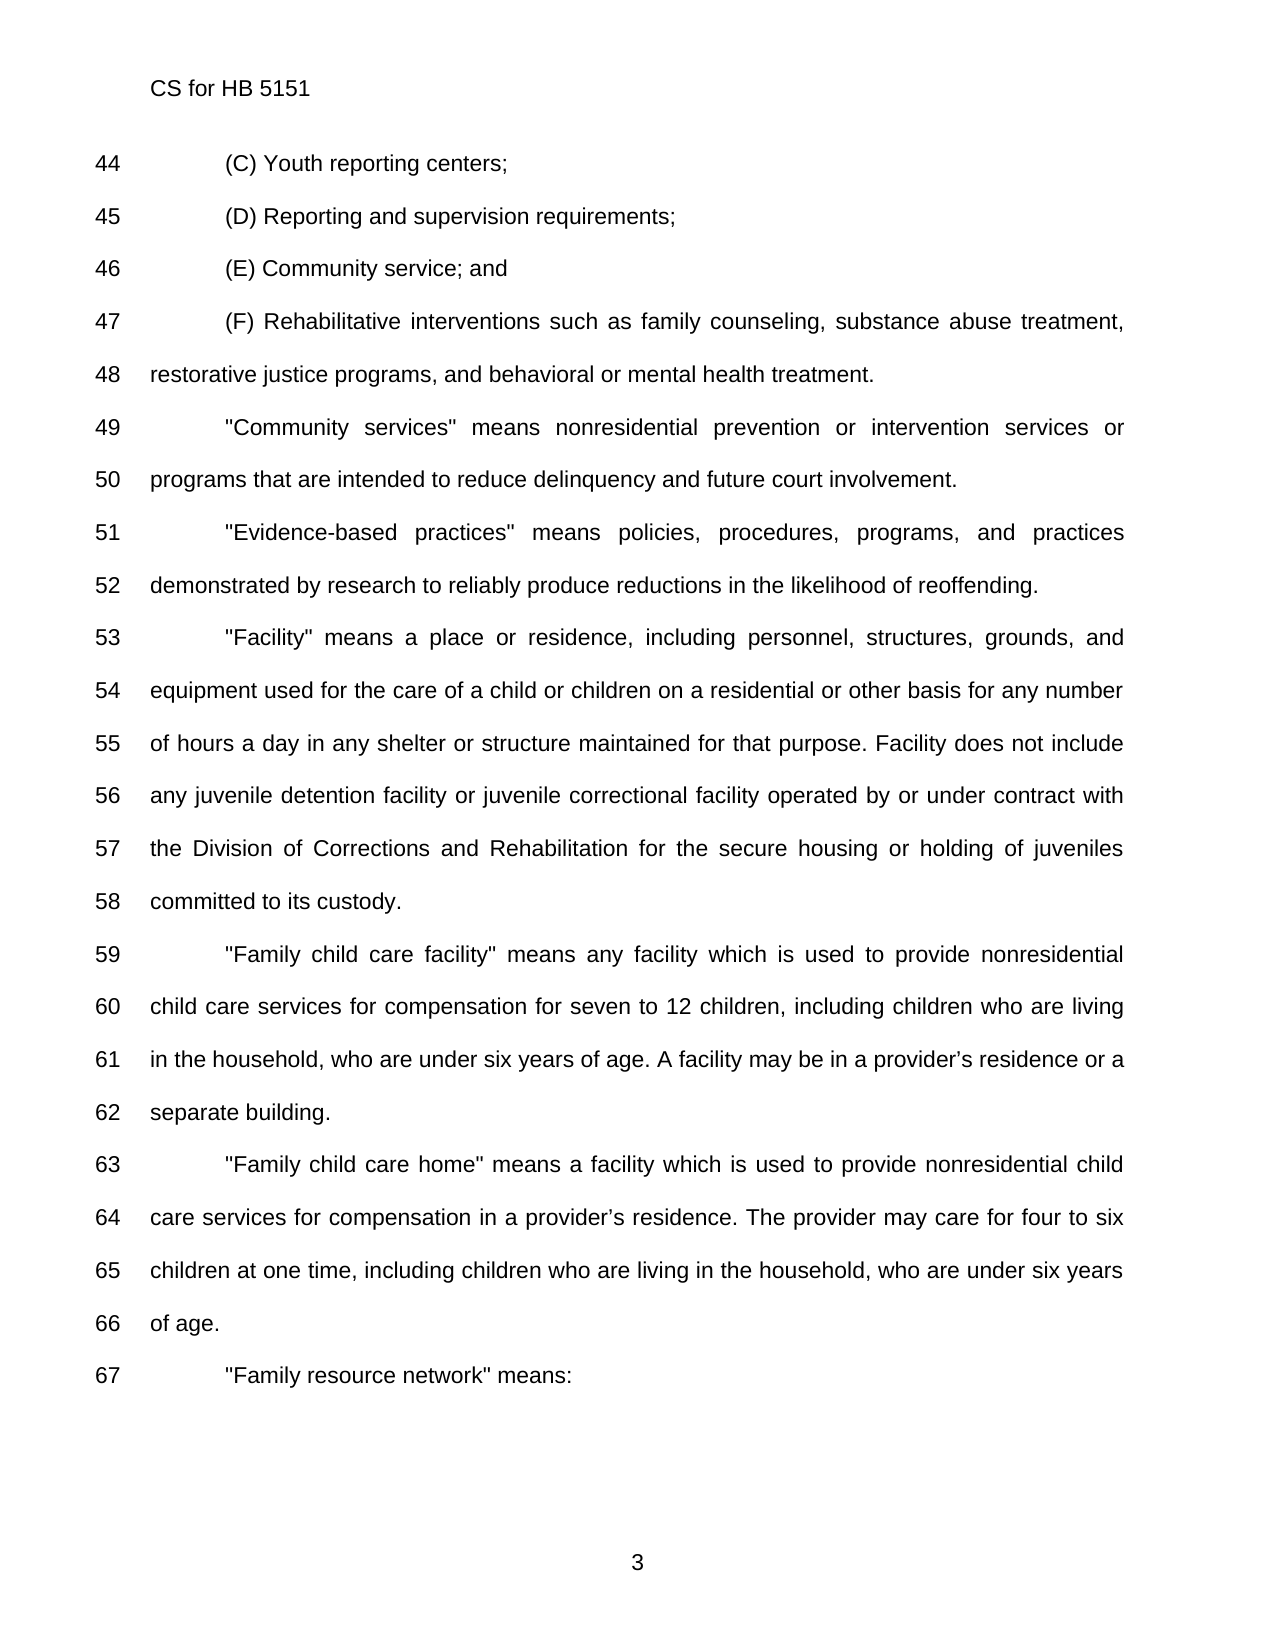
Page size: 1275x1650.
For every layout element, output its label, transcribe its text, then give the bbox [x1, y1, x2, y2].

text "Family resource network" means: [150, 1362, 1125, 1389]
text (E) Community service; and [150, 255, 1125, 282]
text "Community services" means nonresidential prevention or intervention services or programs that are intended to reduce delinquency and future court involvement. [150, 413, 1125, 493]
text "Family child care facility" means any facility which is used to provide nonresidential child care services for compensation for seven to 12 children, including children who are living in the household, who are under six years of age. A facility may be in a provider’s residence or a separate building. [150, 941, 1125, 1125]
text (D) Reporting and supervision requirements; [150, 203, 1125, 229]
text "Facility" means a place or residence, including personnel, structures, grounds, and equipment used for the care of a child or children on a residential or other basis for any number of hours a day in any shelter or structure maintained for that purpose. Facility does not include any juvenile detention facility or juvenile correctional facility operated by or under contract with the Division of Corrections and Rehabilitation for the secure housing or holding of juveniles committed to its custody. [150, 624, 1125, 914]
text (F) Rehabilitative interventions such as family counseling, substance abuse treatment, restorative justice programs, and behavioral or mental health treatment. [150, 308, 1125, 387]
text "Evidence-based practices" means policies, procedures, programs, and practices demonstrated by research to reliably produce reductions in the likelihood of reoffending. [150, 519, 1125, 598]
text (C) Youth reporting centers; [150, 150, 1125, 176]
text "Family child care home" means a facility which is used to provide nonresidential child care services for compensation in a provider’s residence. The provider may care for four to six children at one time, including children who are living in the household, who are under six years of age. [150, 1151, 1125, 1336]
